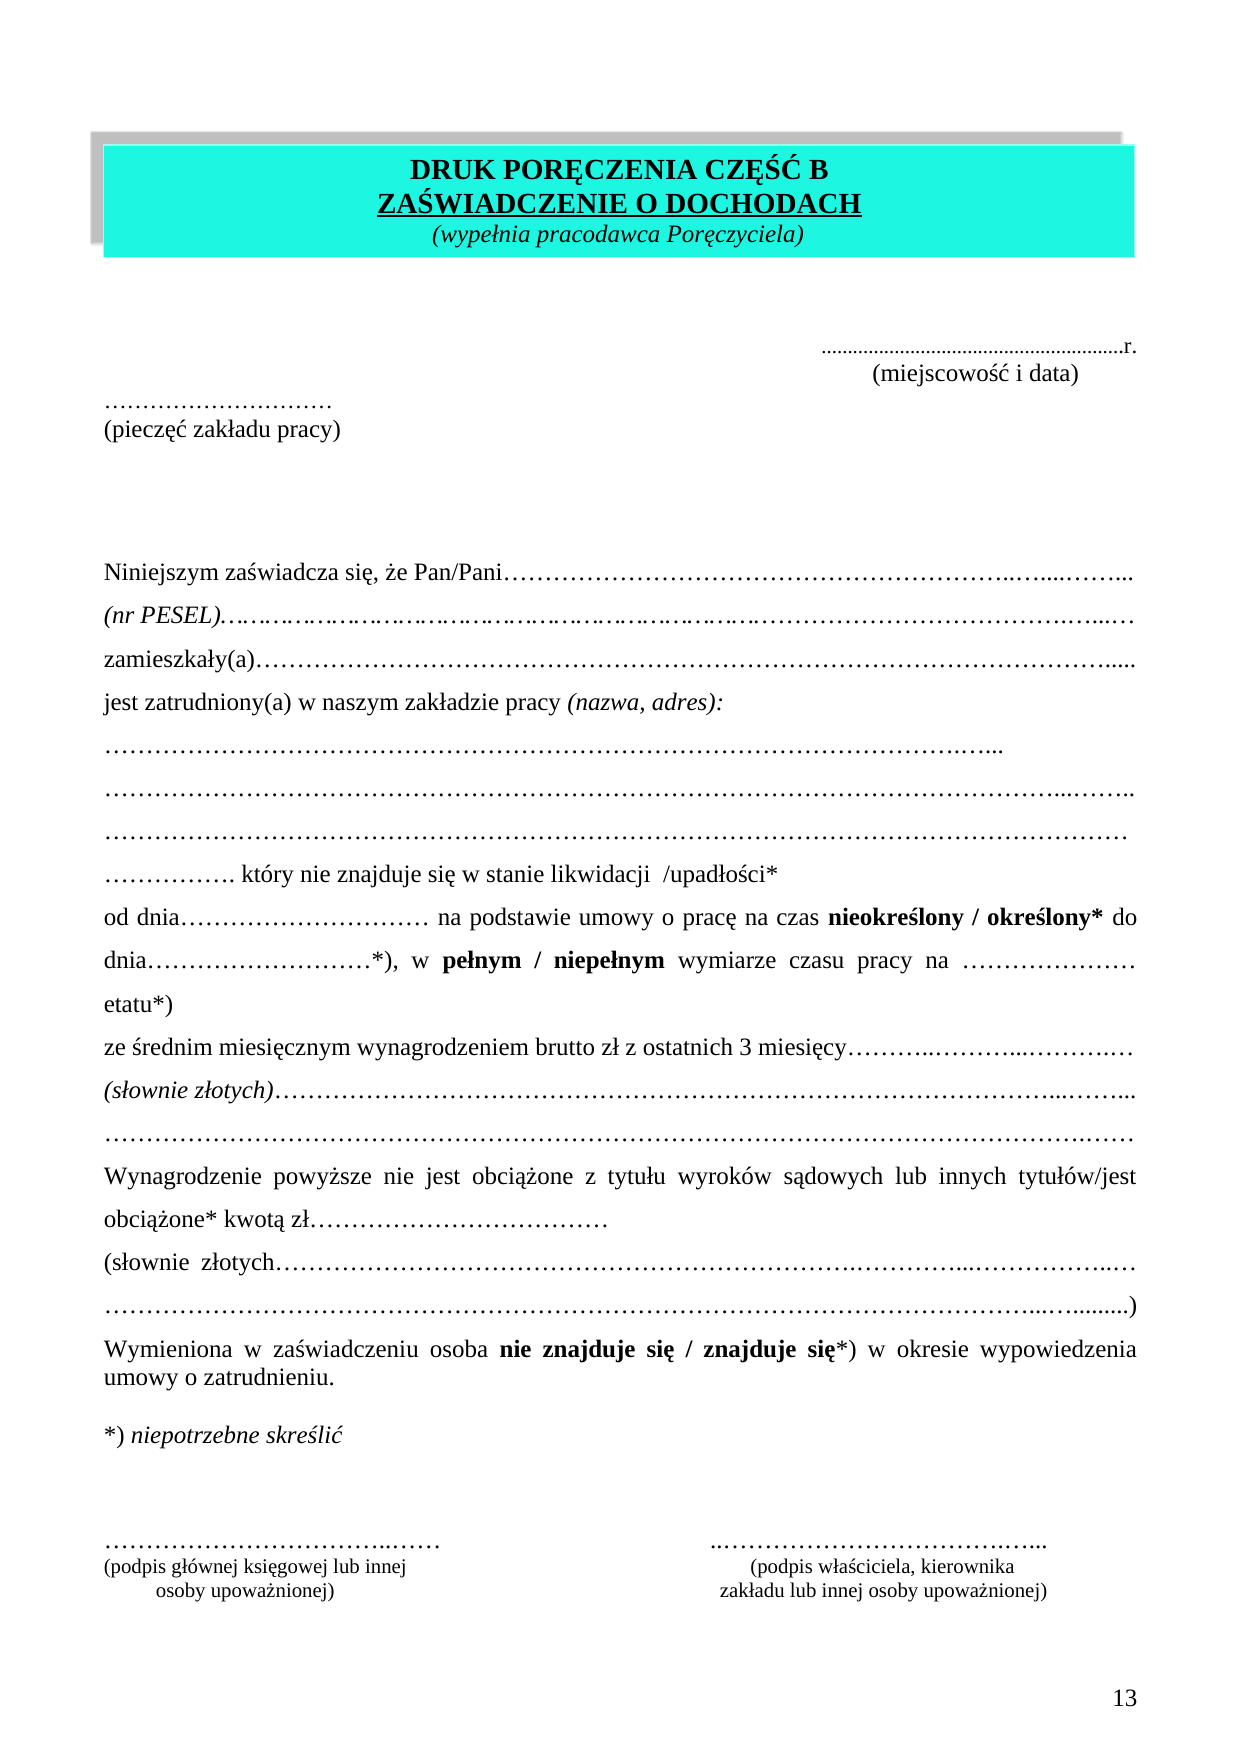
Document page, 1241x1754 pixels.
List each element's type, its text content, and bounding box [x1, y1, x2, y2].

text jest zatrudniony(a) w naszym zakładzie pracy (nazwa, adres): [103, 687, 1137, 716]
text Niniejszym zaświadcza się, że Pan/Pani……………………………………………………..…....……... [103, 557, 1137, 586]
text ze średnim miesięcznym wynagrodzeniem brutto zł z ostatnich 3 miesięcy………..………...……….… [103, 1032, 1137, 1061]
text ..........................................................r. [103, 332, 1137, 358]
text Wynagrodzenie powyższe nie jest obciążone z tytułu wyroków sądowych lub innych tytułów/jest obciążone* kwotą zł……………………………… [103, 1161, 1137, 1233]
text ……………………………………………………………………………………………………….…… [103, 1118, 1137, 1147]
text Wymieniona w zaświadczeniu osoba nie znajduje się / znajduje się*) w okresie wypowiedzenia umowy o zatrudnieniu. [103, 1334, 1137, 1391]
text *) niepotrzebne skreślić [103, 1420, 1137, 1449]
text od dnia………………………… na podstawie umowy o pracę na czas nieokreślony / określony* do dnia………………………*), w pełnym / niepełnym wymiarze czasu pracy na …………………etatu*) [103, 902, 1137, 1017]
text ……………………………..…… ..…………………………….…... [103, 1525, 1137, 1554]
text (nr PESEL)……………………………………………………………….……………………………….…...… [103, 601, 1137, 629]
text (słownie złotych)…………………………………………………………………………………...……... [103, 1075, 1137, 1104]
text (słownie złotych…………………………………………………………….…………...……………..… …………………………………………………………………………………………………...….........) [103, 1247, 1137, 1319]
text zamieszkały(a)…………………………………………………………………………………………..... [103, 644, 1137, 672]
text (miejscowość i data) [103, 358, 1137, 387]
text (pieczęć zakładu pracy) [103, 414, 1137, 442]
text osoby upoważnionej) zakładu lub innej osoby upoważnionej) [103, 1578, 1137, 1602]
text ………………………… [103, 387, 1137, 414]
text (podpis głównej księgowej lub innej (podpis właściciela, kierownika [103, 1554, 1137, 1578]
text ………………………………………………………………………………………….…...……………………………………………………………………………………………………...……..…………………………………………………………………………………………………………………………. który nie znajduje się w stanie likwidacji /upadłości* [103, 730, 1137, 888]
